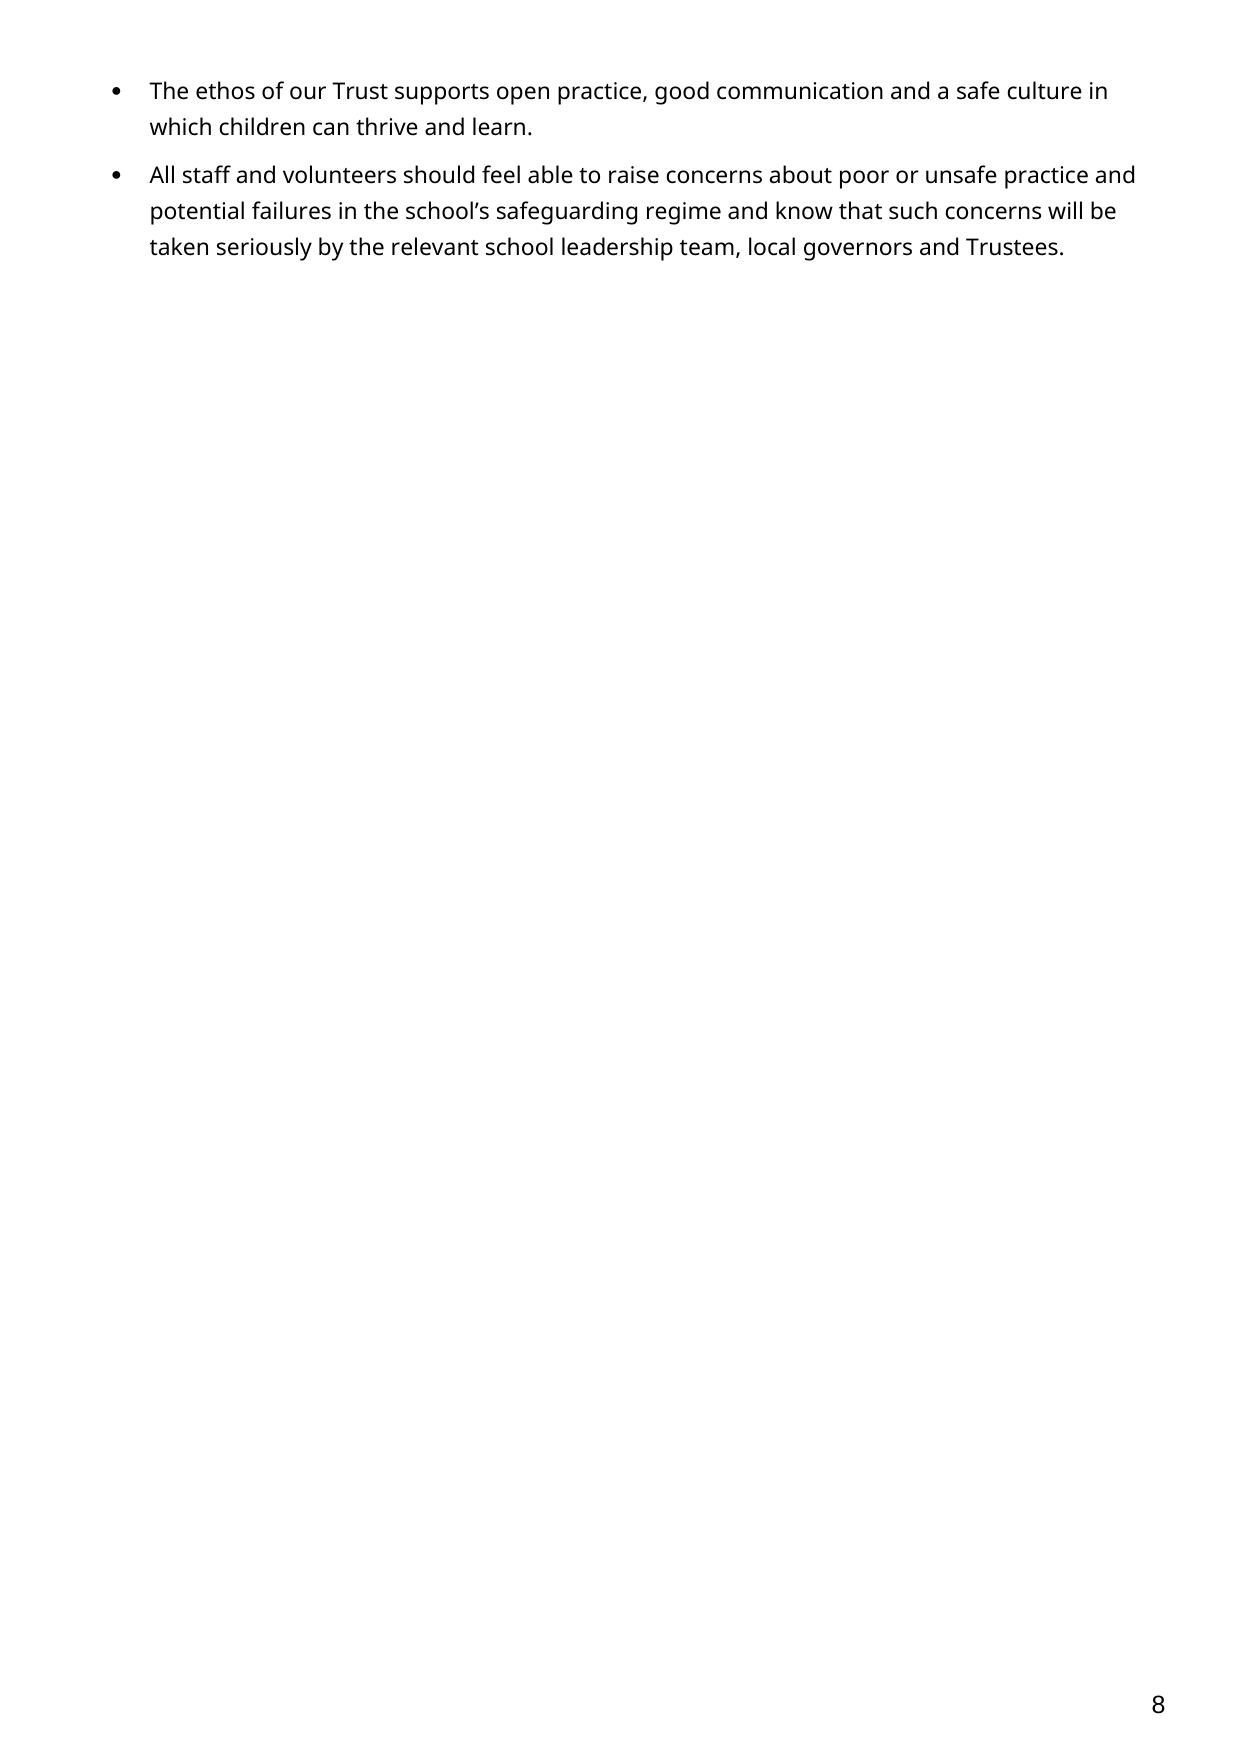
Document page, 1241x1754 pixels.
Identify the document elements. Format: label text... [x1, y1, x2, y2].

list The ethos of our Trust supports open practice, good communication and a safe culture in which children can thrive and learn. [112, 75, 1165, 142]
list All staff and volunteers should feel able to raise concerns about poor or unsafe practice and potential failures in the school’s safeguarding regime and know that such concerns will be taken seriously by the relevant school leadership team, local governors and Trustees. [112, 159, 1165, 262]
